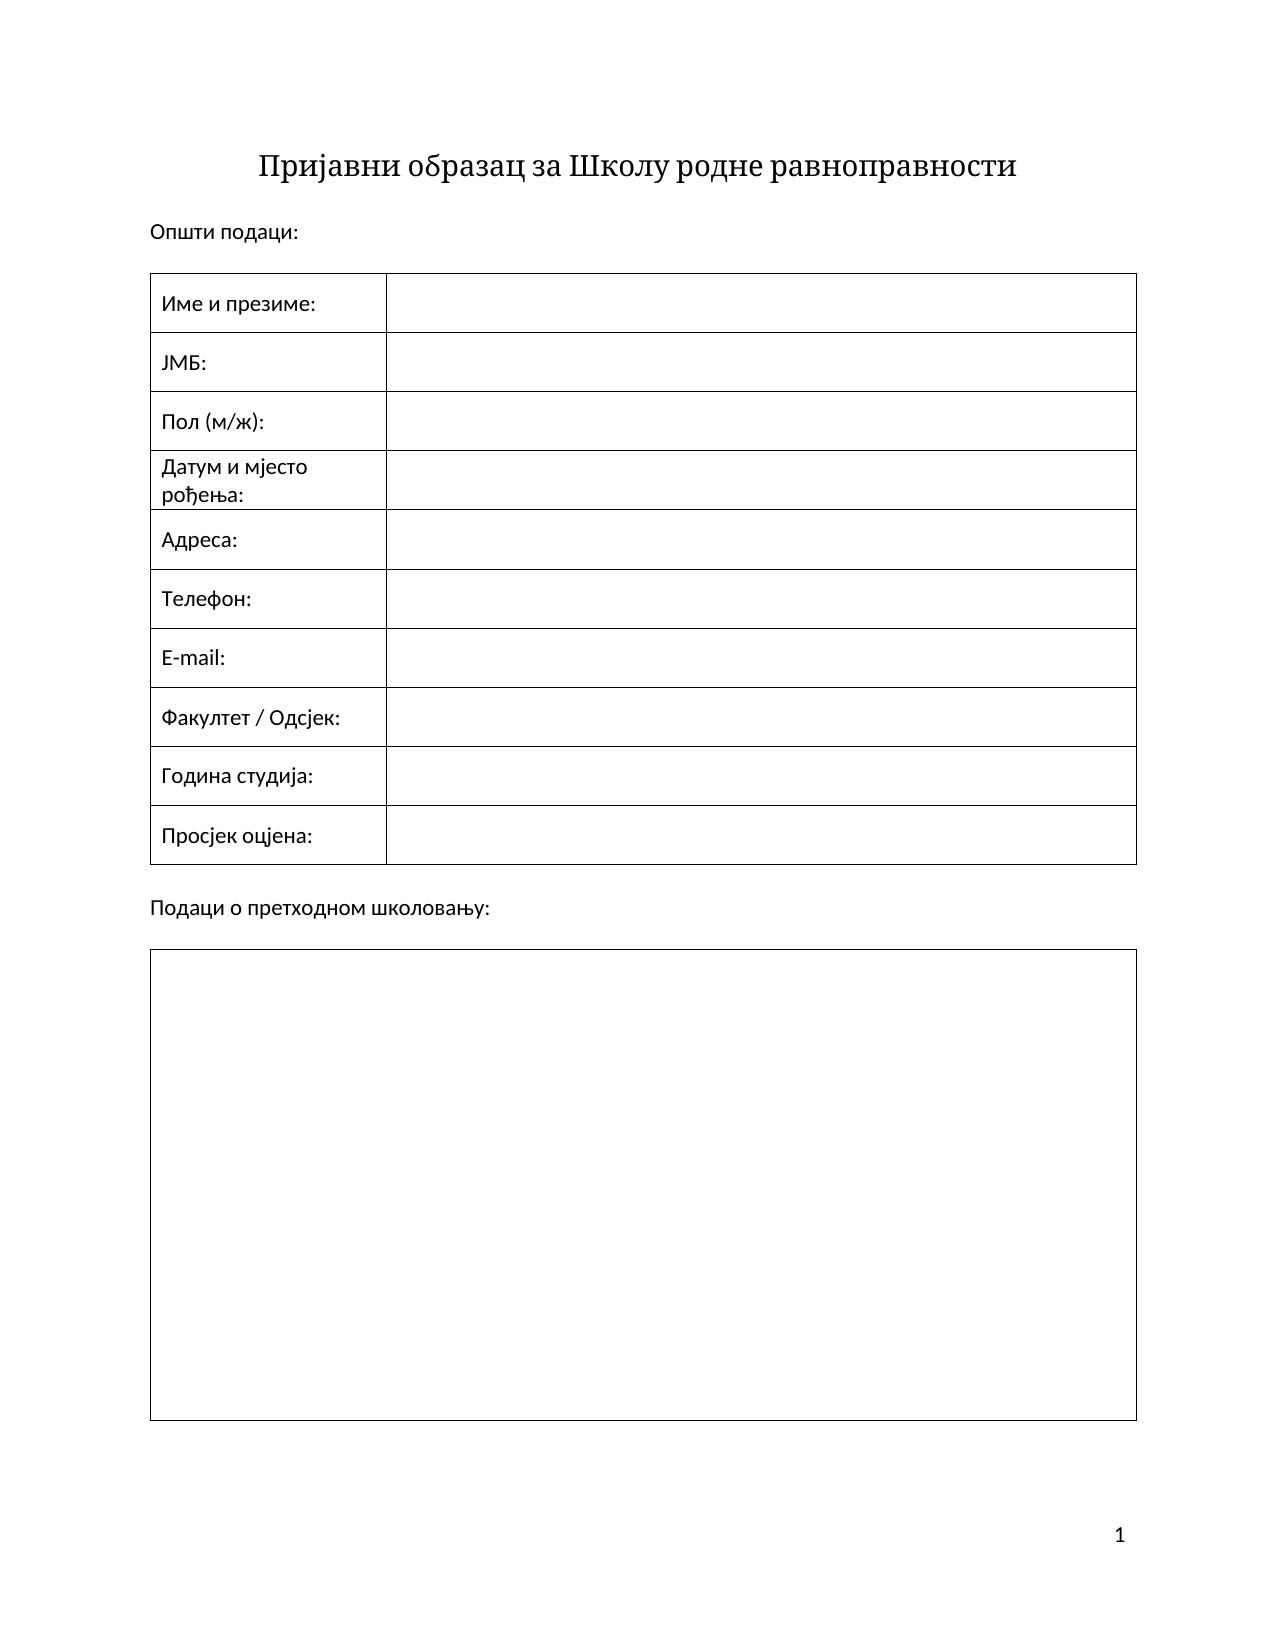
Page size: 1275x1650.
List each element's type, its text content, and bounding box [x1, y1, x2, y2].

table_cell [387, 451, 1136, 509]
table_cell Факултет / Одсјек: [151, 688, 386, 746]
table_cell [387, 688, 1136, 746]
table_cell E-mail: [151, 629, 386, 687]
table_cell Пол (м/ж): [151, 392, 386, 450]
table_cell Година студија: [151, 747, 386, 805]
table_cell Телефон: [151, 570, 386, 627]
table_cell Просјек оцјена: [151, 806, 386, 864]
text Пријавни образац за Школу родне равноправности [150, 150, 1125, 183]
table_cell ЈМБ: [151, 333, 386, 391]
table_cell [387, 629, 1136, 687]
table_cell [387, 510, 1136, 568]
table_header [387, 274, 1136, 332]
table_cell [387, 333, 1136, 391]
table_header [151, 950, 1136, 1420]
text Општи подаци: [150, 217, 1125, 245]
table_header Име и презиме: [151, 274, 386, 332]
table_cell [387, 392, 1136, 450]
table_cell [387, 747, 1136, 805]
table_cell [387, 806, 1136, 864]
table_cell Адреса: [151, 510, 386, 568]
table_cell Датум и мјесто рођења: [151, 451, 386, 509]
text Подаци о претходном школовању: [150, 893, 1125, 921]
table_cell [387, 570, 1136, 627]
